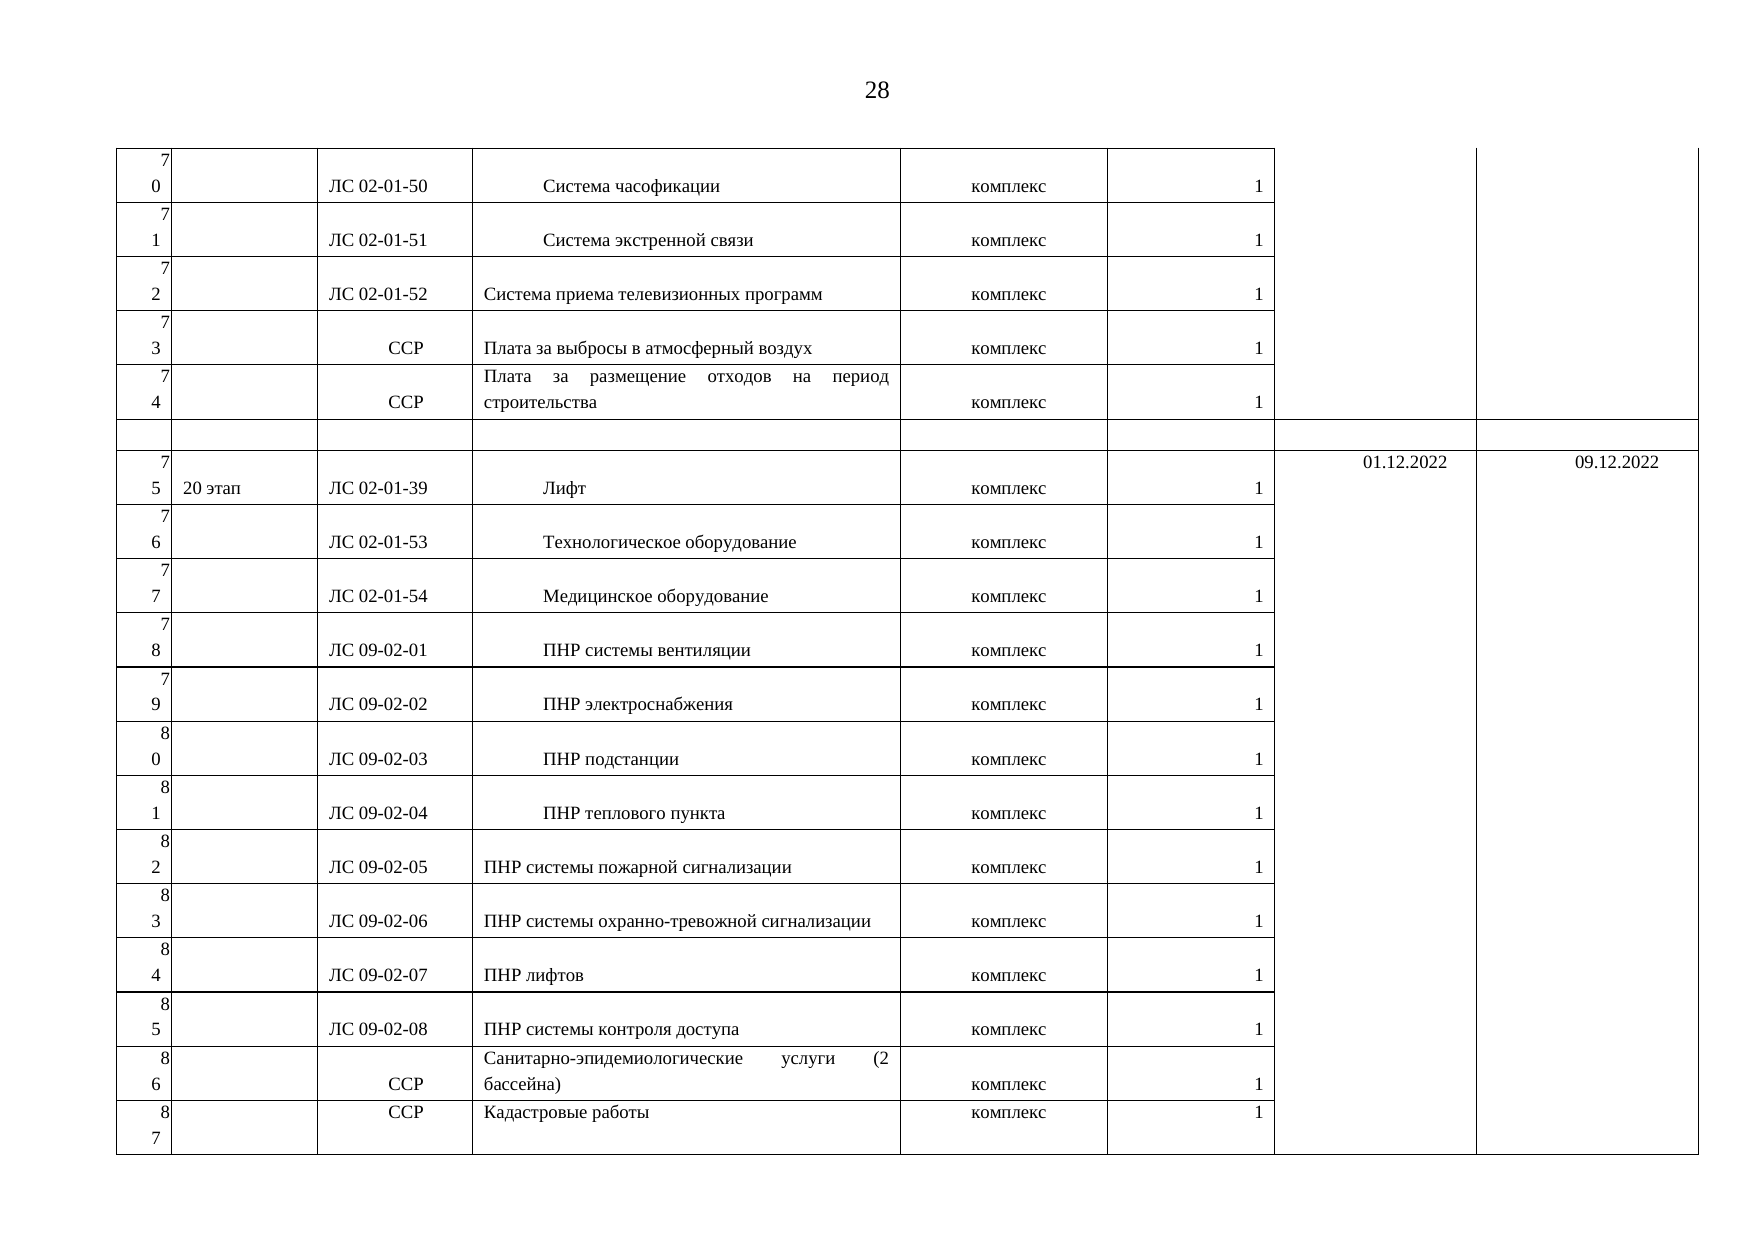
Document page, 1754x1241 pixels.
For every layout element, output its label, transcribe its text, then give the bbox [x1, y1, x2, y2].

table_cell 83 [117, 884, 171, 937]
table_cell Санитарно-эпидемиологические услуги (2 бассейна) [473, 1047, 900, 1100]
table_cell [172, 938, 317, 991]
table_cell ЛС 02-01-52 [318, 257, 472, 310]
table_cell ЛС 09-02-05 [318, 830, 472, 883]
table_cell 74 [117, 365, 171, 418]
table_cell [172, 668, 317, 721]
table_cell ЛС 02-01-53 [318, 505, 472, 558]
table_cell комплекс [901, 884, 1107, 937]
table_cell комплекс [901, 1101, 1107, 1154]
table_cell Плата за размещение отходов на период строительства [473, 365, 900, 418]
table_cell 01.12.2022 [1275, 451, 1476, 1154]
table_cell 1 [1108, 668, 1274, 721]
table_cell [172, 613, 317, 666]
table_cell 1 [1108, 776, 1274, 829]
table_cell комплекс [901, 257, 1107, 310]
table_cell ПНР системы пожарной сигнализации [473, 830, 900, 883]
table_cell ЛС 09-02-08 [318, 993, 472, 1046]
table_cell 72 [117, 257, 171, 310]
table_cell [172, 1101, 317, 1154]
table_cell [172, 149, 317, 202]
table_cell комплекс [901, 613, 1107, 666]
table_cell ПНР системы контроля доступа [473, 993, 900, 1046]
table_cell Система приема телевизионных программ [473, 257, 900, 310]
table_cell [172, 830, 317, 883]
table_cell [473, 420, 900, 450]
table_cell комплекс [901, 203, 1107, 256]
table_cell комплекс [901, 1047, 1107, 1100]
table_cell [172, 420, 317, 450]
table_cell комплекс [901, 149, 1107, 202]
table_cell 1 [1108, 1047, 1274, 1100]
table_cell 80 [117, 722, 171, 775]
table_cell 75 [117, 451, 171, 504]
table_cell 1 [1108, 993, 1274, 1046]
table_cell комплекс [901, 311, 1107, 364]
table_cell Система часофикации [473, 149, 900, 202]
table_cell 1 [1108, 365, 1274, 418]
table_cell ПНР теплового пункта [473, 776, 900, 829]
table_cell 1 [1108, 722, 1274, 775]
table_cell 1 [1108, 451, 1274, 504]
table_cell ЛС 09-02-04 [318, 776, 472, 829]
table_cell ПНР системы вентиляции [473, 613, 900, 666]
table_cell [172, 203, 317, 256]
table_cell Медицинское оборудование [473, 559, 900, 612]
table_cell 86 [117, 1047, 171, 1100]
table_cell ПНР системы охранно-тревожной сигнализации [473, 884, 900, 937]
table_cell 1 [1108, 311, 1274, 364]
table_cell [172, 1047, 317, 1100]
table_cell 1 [1108, 884, 1274, 937]
table_cell 1 [1108, 505, 1274, 558]
table_cell [1477, 420, 1698, 450]
table_cell [172, 884, 317, 937]
table_cell 77 [117, 559, 171, 612]
table_cell комплекс [901, 668, 1107, 721]
table_cell ПНР лифтов [473, 938, 900, 991]
table_cell ЛС 02-01-39 [318, 451, 472, 504]
table_cell 73 [117, 311, 171, 364]
table_cell ЛС 09-02-03 [318, 722, 472, 775]
table_cell 76 [117, 505, 171, 558]
table_cell комплекс [901, 722, 1107, 775]
table_cell ПНР подстанции [473, 722, 900, 775]
table_cell комплекс [901, 993, 1107, 1046]
table_cell [172, 365, 317, 418]
table_cell ЛС 09-02-06 [318, 884, 472, 937]
table_cell 79 [117, 668, 171, 721]
table_cell комплекс [901, 451, 1107, 504]
table_cell Плата за выбросы в атмосферный воздух [473, 311, 900, 364]
table_cell ЛС 02-01-54 [318, 559, 472, 612]
table_cell ССР [318, 365, 472, 418]
table_cell 84 [117, 938, 171, 991]
table_cell Система экстренной связи [473, 203, 900, 256]
table_cell комплекс [901, 559, 1107, 612]
table_cell Технологическое оборудование [473, 505, 900, 558]
table_cell ЛС 02-01-50 [318, 149, 472, 202]
table_cell ССР [318, 311, 472, 364]
table_cell 20 этап [172, 451, 317, 504]
table_cell 1 [1108, 830, 1274, 883]
table_cell [172, 776, 317, 829]
table_cell 1 [1108, 257, 1274, 310]
table_cell [318, 420, 472, 450]
table_cell [172, 311, 317, 364]
table_cell ССР [318, 1047, 472, 1100]
table_cell ЛС 09-02-07 [318, 938, 472, 991]
table_cell ССР [318, 1101, 472, 1154]
table_cell [172, 505, 317, 558]
table_cell 09.12.2022 [1477, 451, 1698, 1154]
table_cell 1 [1108, 559, 1274, 612]
table_cell ЛС 09-02-01 [318, 613, 472, 666]
table_cell комплекс [901, 505, 1107, 558]
table_cell 1 [1108, 938, 1274, 991]
table_cell 78 [117, 613, 171, 666]
table_cell [117, 420, 171, 450]
table_cell 1 [1108, 203, 1274, 256]
table_cell ЛС 02-01-51 [318, 203, 472, 256]
table_cell 70 [117, 149, 171, 202]
table_cell 82 [117, 830, 171, 883]
table_cell [172, 722, 317, 775]
table_cell [172, 993, 317, 1046]
table_cell комплекс [901, 938, 1107, 991]
table_cell [1275, 420, 1476, 450]
table_cell 1 [1108, 613, 1274, 666]
table_cell комплекс [901, 830, 1107, 883]
table_cell ЛС 09-02-02 [318, 668, 472, 721]
table_cell Кадастровые работы [473, 1101, 900, 1154]
table_cell 1 [1108, 1101, 1274, 1154]
table_cell ПНР электроснабжения [473, 668, 900, 721]
table_cell Лифт [473, 451, 900, 504]
table_cell [901, 420, 1107, 450]
table_cell [1108, 420, 1274, 450]
table_cell [172, 257, 317, 310]
table_cell 71 [117, 203, 171, 256]
table_cell комплекс [901, 776, 1107, 829]
table_cell комплекс [901, 365, 1107, 418]
table_cell 1 [1108, 149, 1274, 202]
table_cell [172, 559, 317, 612]
table_cell 87 [117, 1101, 171, 1154]
table_cell 81 [117, 776, 171, 829]
table_cell 85 [117, 993, 171, 1046]
